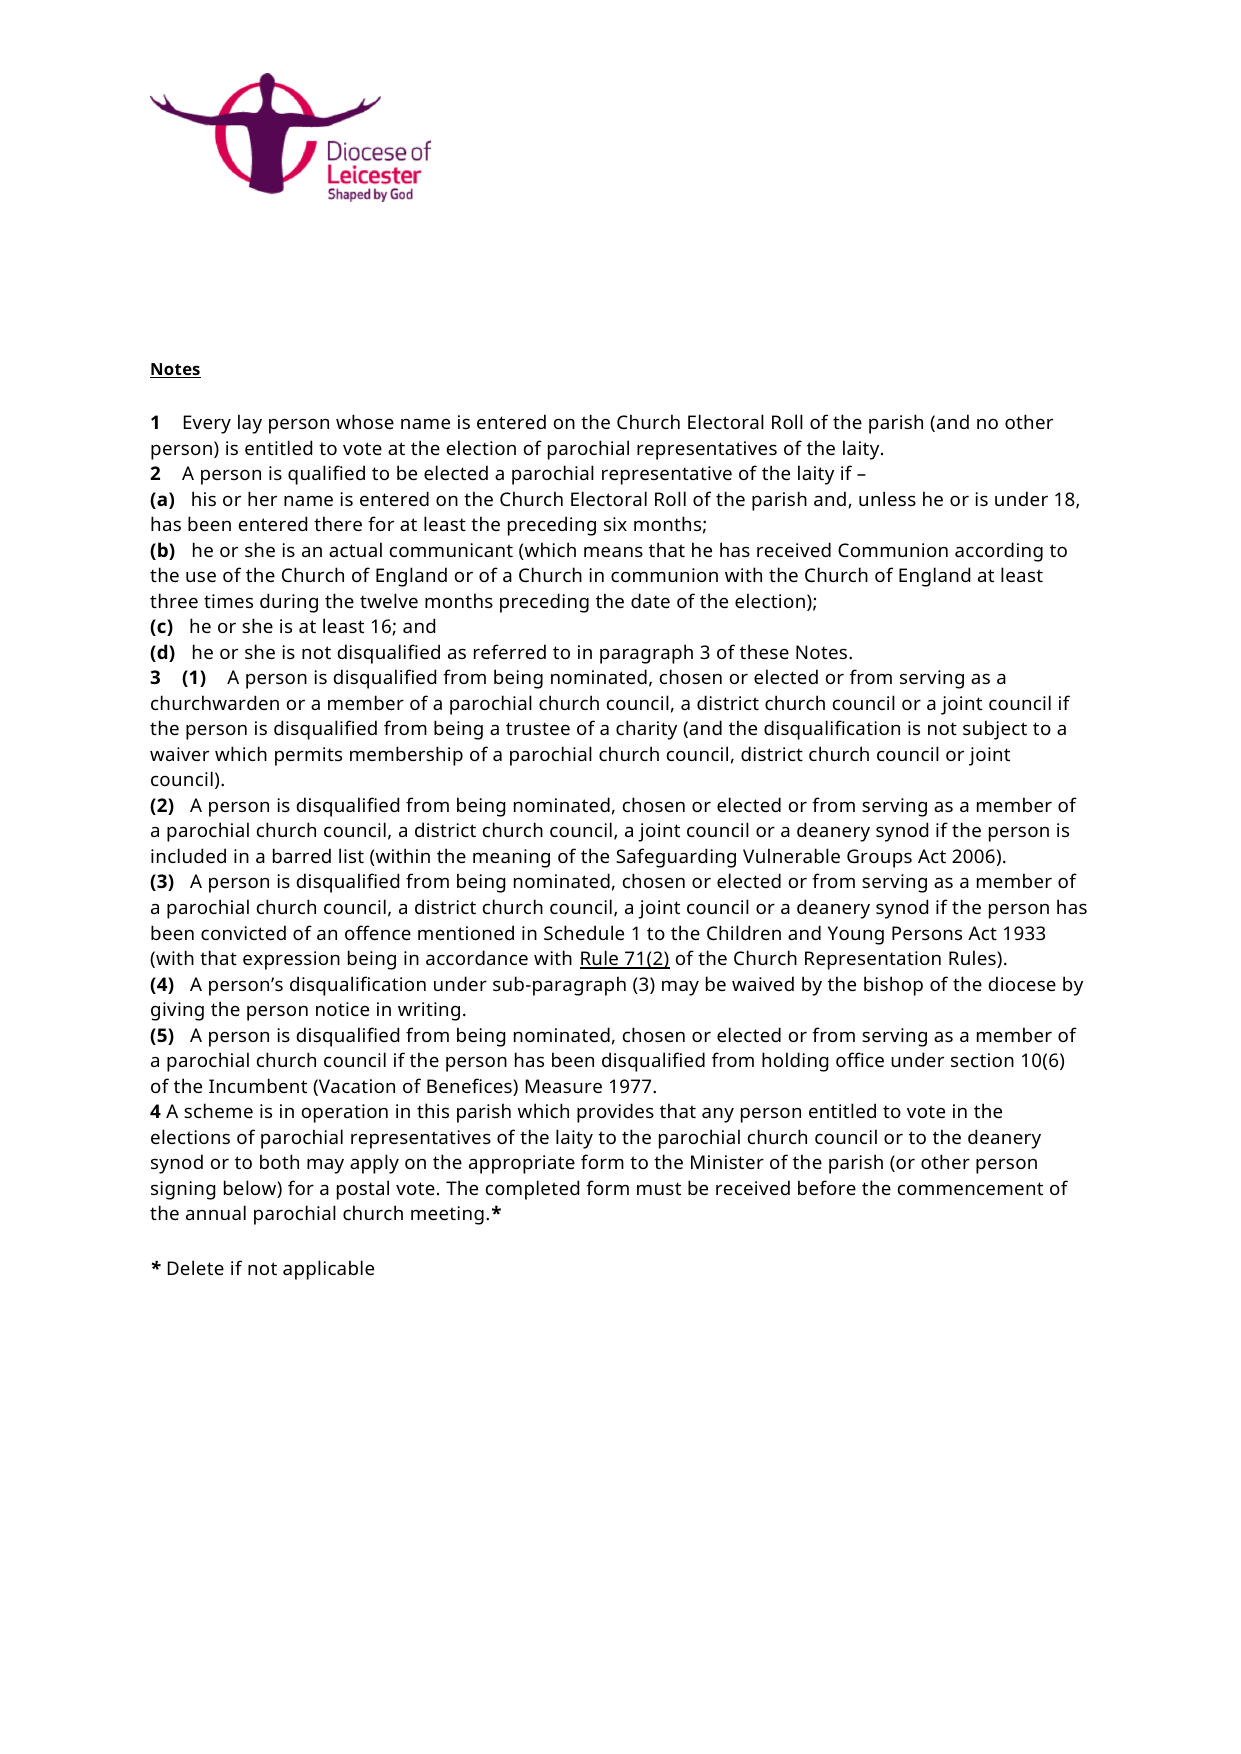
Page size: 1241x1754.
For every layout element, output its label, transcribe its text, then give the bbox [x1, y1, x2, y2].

text * Delete if not applicable [150, 1255, 1090, 1281]
text Notes [150, 358, 1090, 380]
text (a) his or her name is entered on the Church Electoral Roll of the parish and, unless he or is under 18, has been entered there for at least the preceding six months; (b) he or she is an actual communicant (which means that he has received Communion according to the use of the Church of England or of a Church in communion with the Church of England at least three times during the twelve months preceding the date of the election); (c) he or she is at least 16; and (d) he or she is not disqualified as referred to in paragraph 3 of these Notes. 3 (1) A person is disqualified from being nominated, chosen or elected or from serving as a churchwarden or a member of a parochial church council, a district church council or a joint council if the person is disqualified from being a trustee of a charity (and the disqualification is not subject to a waiver which permits membership of a parochial church council, district church council or joint council). (2) A person is disqualified from being nominated, chosen or elected or from serving as a member of a parochial church council, a district church council, a joint council or a deanery synod if the person is included in a barred list (within the meaning of the Safeguarding Vulnerable Groups Act 2006). (3) A person is disqualified from being nominated, chosen or elected or from serving as a member of a parochial church council, a district church council, a joint council or a deanery synod if the person has been convicted of an offence mentioned in Schedule 1 to the Children and Young Persons Act 1933 (with that expression being in accordance with Rule 71(2) of the Church Representation Rules). (4) A person’s disqualification under sub-paragraph (3) may be waived by the bishop of the diocese by giving the person notice in writing. (5) A person is disqualified from being nominated, chosen or elected or from serving as a member of a parochial church council if the person has been disqualified from holding office under section 10(6) of the Incumbent (Vacation of Benefices) Measure 1977. 4 A scheme is in operation in this parish which provides that any person entitled to vote in the elections of parochial representatives of the laity to the parochial church council or to the deanery synod or to both may apply on the appropriate form to the Minister of the parish (or other person signing below) for a postal vote. The completed form must be received before the commencement of the annual parochial church meeting.* [150, 486, 1090, 1226]
text 1 Every lay person whose name is entered on the Church Electoral Roll of the parish (and no other person) is entitled to vote at the election of parochial representatives of the laity. [150, 409, 1090, 461]
text 2 A person is qualified to be elected a parochial representative of the laity if – [150, 461, 1090, 486]
picture [150, 73, 432, 202]
